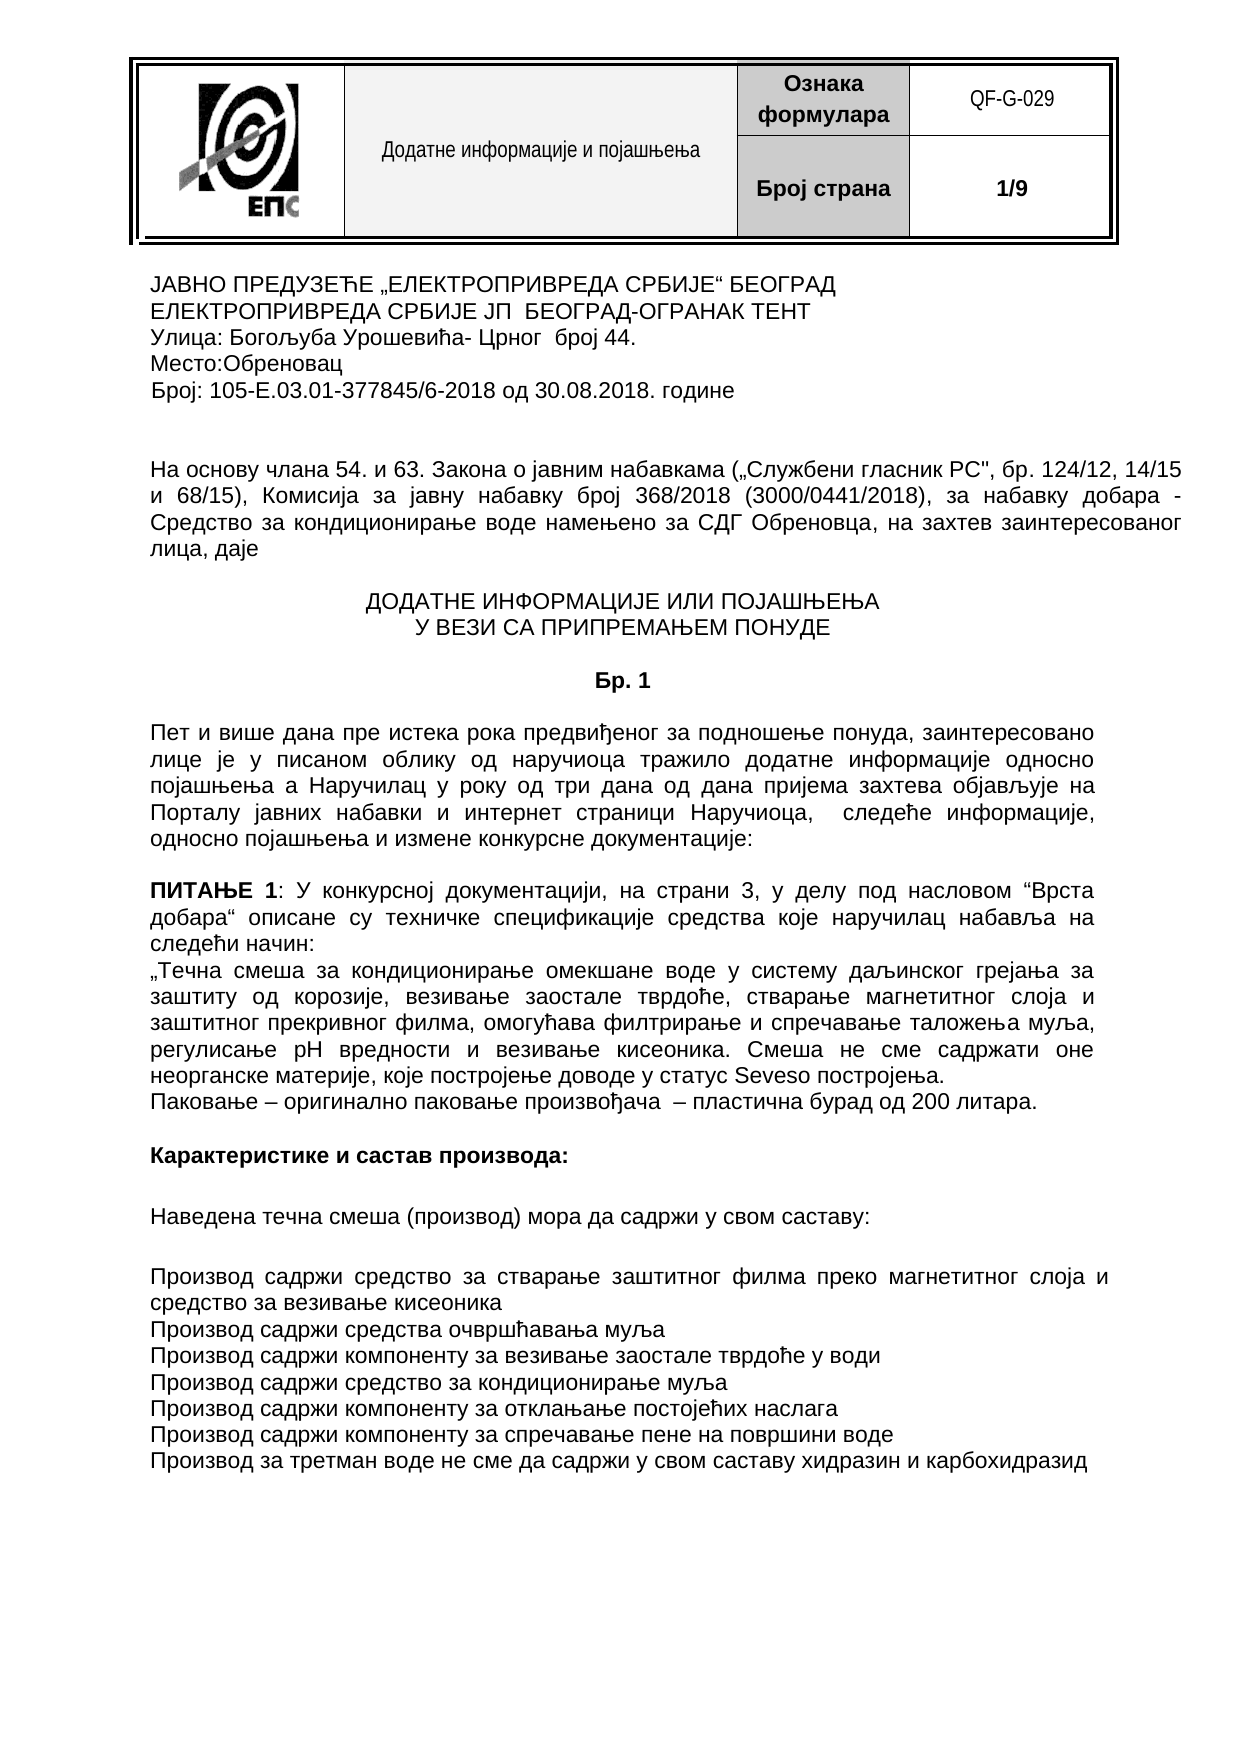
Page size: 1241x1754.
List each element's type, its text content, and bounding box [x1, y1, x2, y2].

text Карактеристике и састав производа: [150, 1142, 1182, 1168]
text ЈАВНО ПРЕДУЗЕЋЕ „ЕЛЕКТРОПРИВРЕДА СРБИЈЕ“ БЕОГРАД [150, 271, 1095, 298]
text Производ садржи компоненту за спречавање пене на површини воде [150, 1421, 1182, 1447]
text Бр. 1 [150, 667, 1095, 693]
text Број: 105-Е.03.01-377845/6-2018 од 30.08.2018. године [112, 377, 1095, 403]
text Место:Обреновац [150, 350, 1095, 377]
text Пет и више дана пре истека рока предвиђеног за подношење понуда, заинтересовано лице је у писаном облику од наручиоца тражило додатне информације односно појашњења а Наручилац у року од три дана од дана пријема захтева објављује на Порталу јавних набавки и интернет страници Наручиоца, следеће информације, односно појашњења и измене конкурсне документације: [150, 719, 1095, 851]
text ПИТАЊЕ 1: У конкурсној документацији, на страни 3, у делу под насловом “Врста добара“ описане су техничке спецификације средства које наручилац набавља на следећи начин: [150, 877, 1095, 957]
text У ВЕЗИ СА ПРИПРЕМАЊЕМ ПОНУДЕ [150, 614, 1095, 640]
text Производ за третман воде не сме да садржи у свом саставу хидразин и карбохидразид [150, 1447, 1182, 1474]
text „Течна смеша за кондиционирање омекшане воде у систему даљинског грејања за заштиту од корозије, везивање заостале тврдоће, стварање магнетитног слоја и заштитног прекривног филма, омогућава филтрирање и спречавање таложењa муља, регулисање pH вредности и везивање кисеоника. Смеша не сме садржати оне неорганске материје, које постројење доводе у статус Seveso постројења. [150, 957, 1095, 1088]
text Производ садржи компоненту за везивање заостале тврдоће у води [150, 1342, 1182, 1368]
text Производ садржи средства очвршћавања муља [150, 1316, 1182, 1342]
text ДОДАТНЕ ИНФОРМАЦИЈЕ ИЛИ ПОЈАШЊЕЊА [150, 588, 1095, 614]
text На основу члана 54. и 63. Закона о јавним набавкама („Службeни глaсник РС", бр. 124/12, 14/15 и 68/15), Комисија за јавну набавку број 368/2018 (3000/0441/2018), за набавку добара - Средство за кондиционирање воде намењено за СДГ Обреновца, на захтев заинтересованог лица, даје [150, 456, 1182, 561]
text Производ садржи средство за кондиционирање муља [150, 1368, 1182, 1395]
text Паковање – оригинално паковање произвођача – пластична бурад од 200 литара. [150, 1088, 1095, 1115]
text Производ садржи средство за стварање заштитног филма преко магнетитног слоја и средство за везивање кисеоника [150, 1263, 1110, 1316]
text ЕЛЕКТРОПРИВРЕДА СРБИЈЕ ЈП БЕОГРАД-ОГРАНАК ТЕНТ [150, 298, 1095, 324]
text Улица: Богољуба Урошевића- Црног број 44. [150, 324, 1095, 350]
text Наведена течна смеша (производ) мора да садржи у свом саставу: [150, 1203, 1182, 1229]
text Производ садржи компоненту за отклањање постојећих наслага [150, 1395, 1182, 1421]
